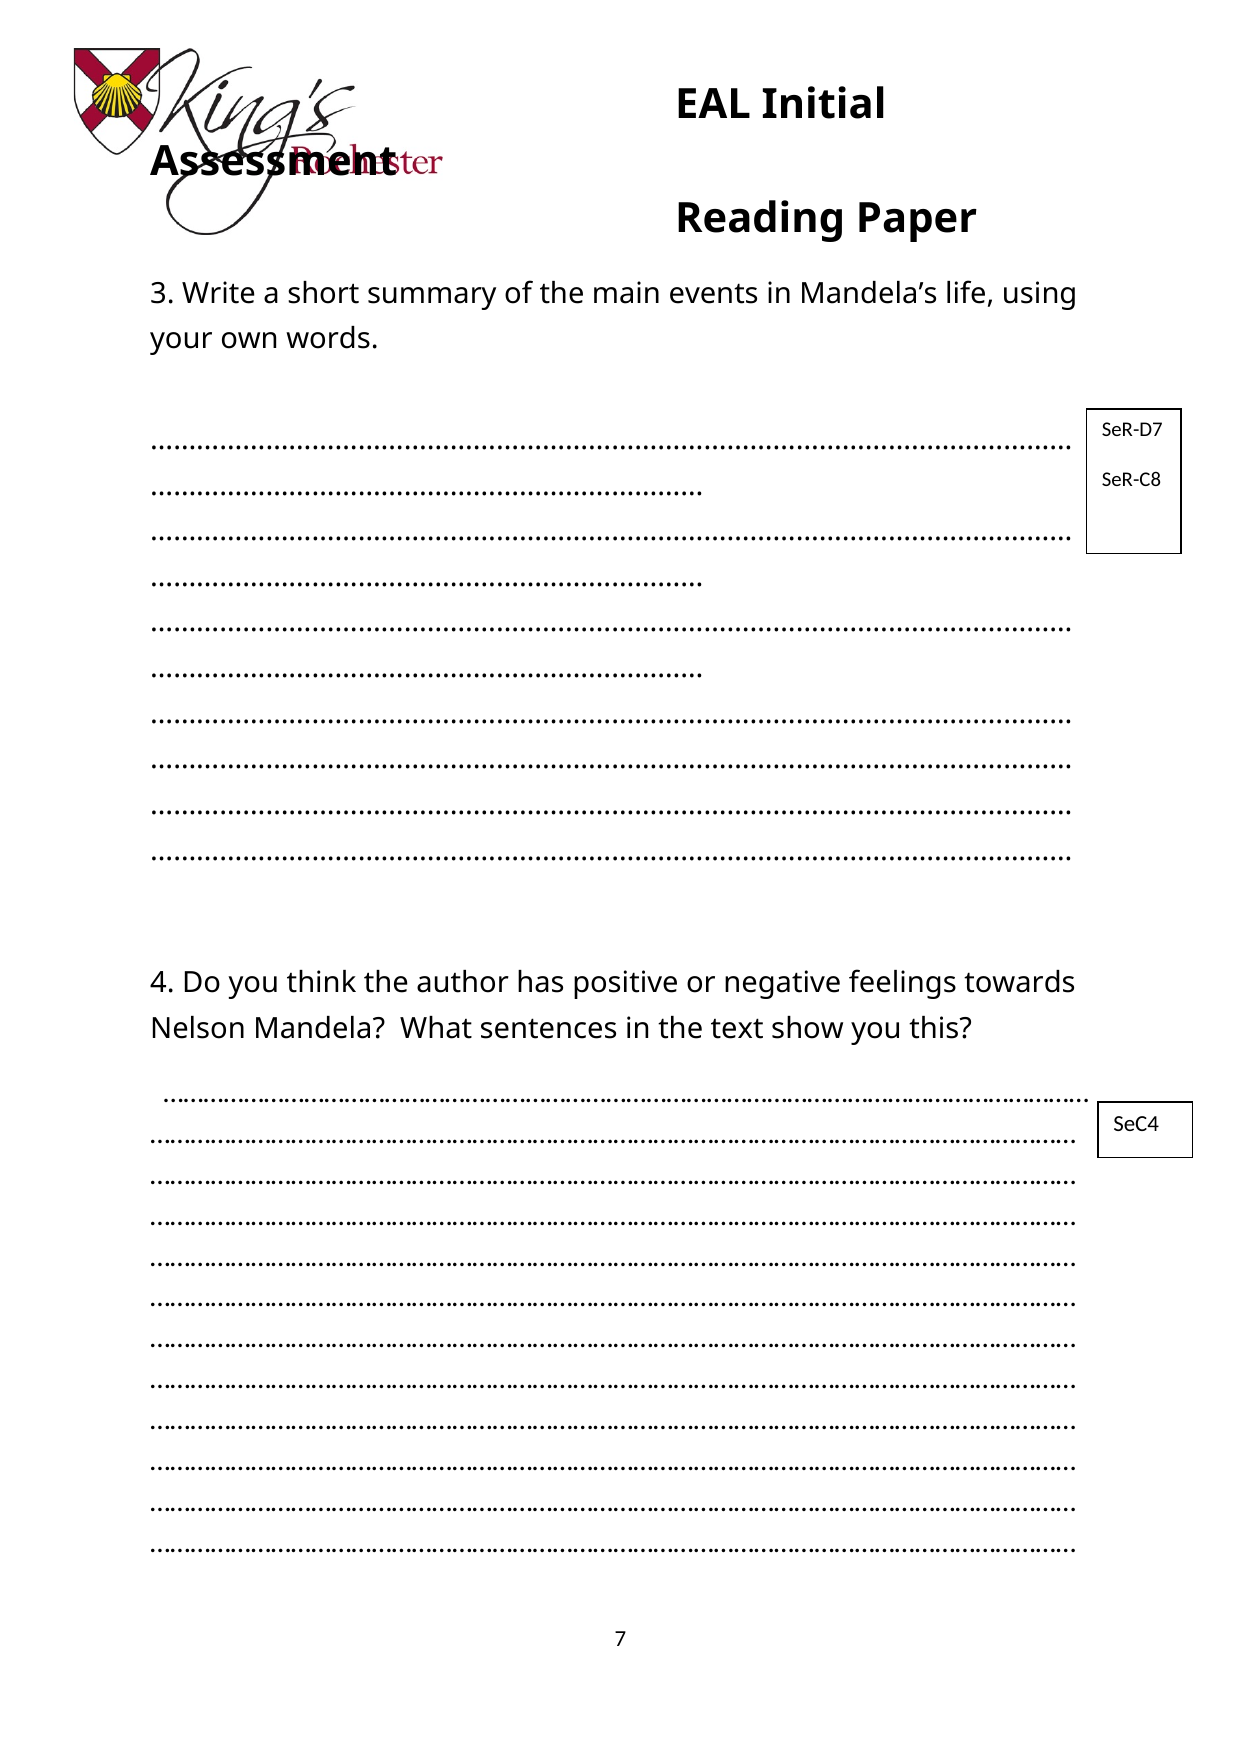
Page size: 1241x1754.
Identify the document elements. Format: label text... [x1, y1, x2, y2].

text ………………………………………………………………………………………………………………………………………………………………………… ………………………………………………………………………………………………………………………………………………………………………… ………………………………………………………………………………………………………………………………………………………………………… ………………………………………………………………………………………………………………………………………………………………………………………………………………………………………………………………………………………………………………………………………………………………………………………………………………………………………… [150, 384, 1090, 868]
text 3. Write a short summary of the main events in Mandela’s life, using your own words. [150, 272, 1090, 357]
text 4. Do you think the author has positive or negative feelings towards Nelson Mandela? What sentences in the text show you this? [150, 962, 1090, 1047]
picture [73, 48, 443, 235]
